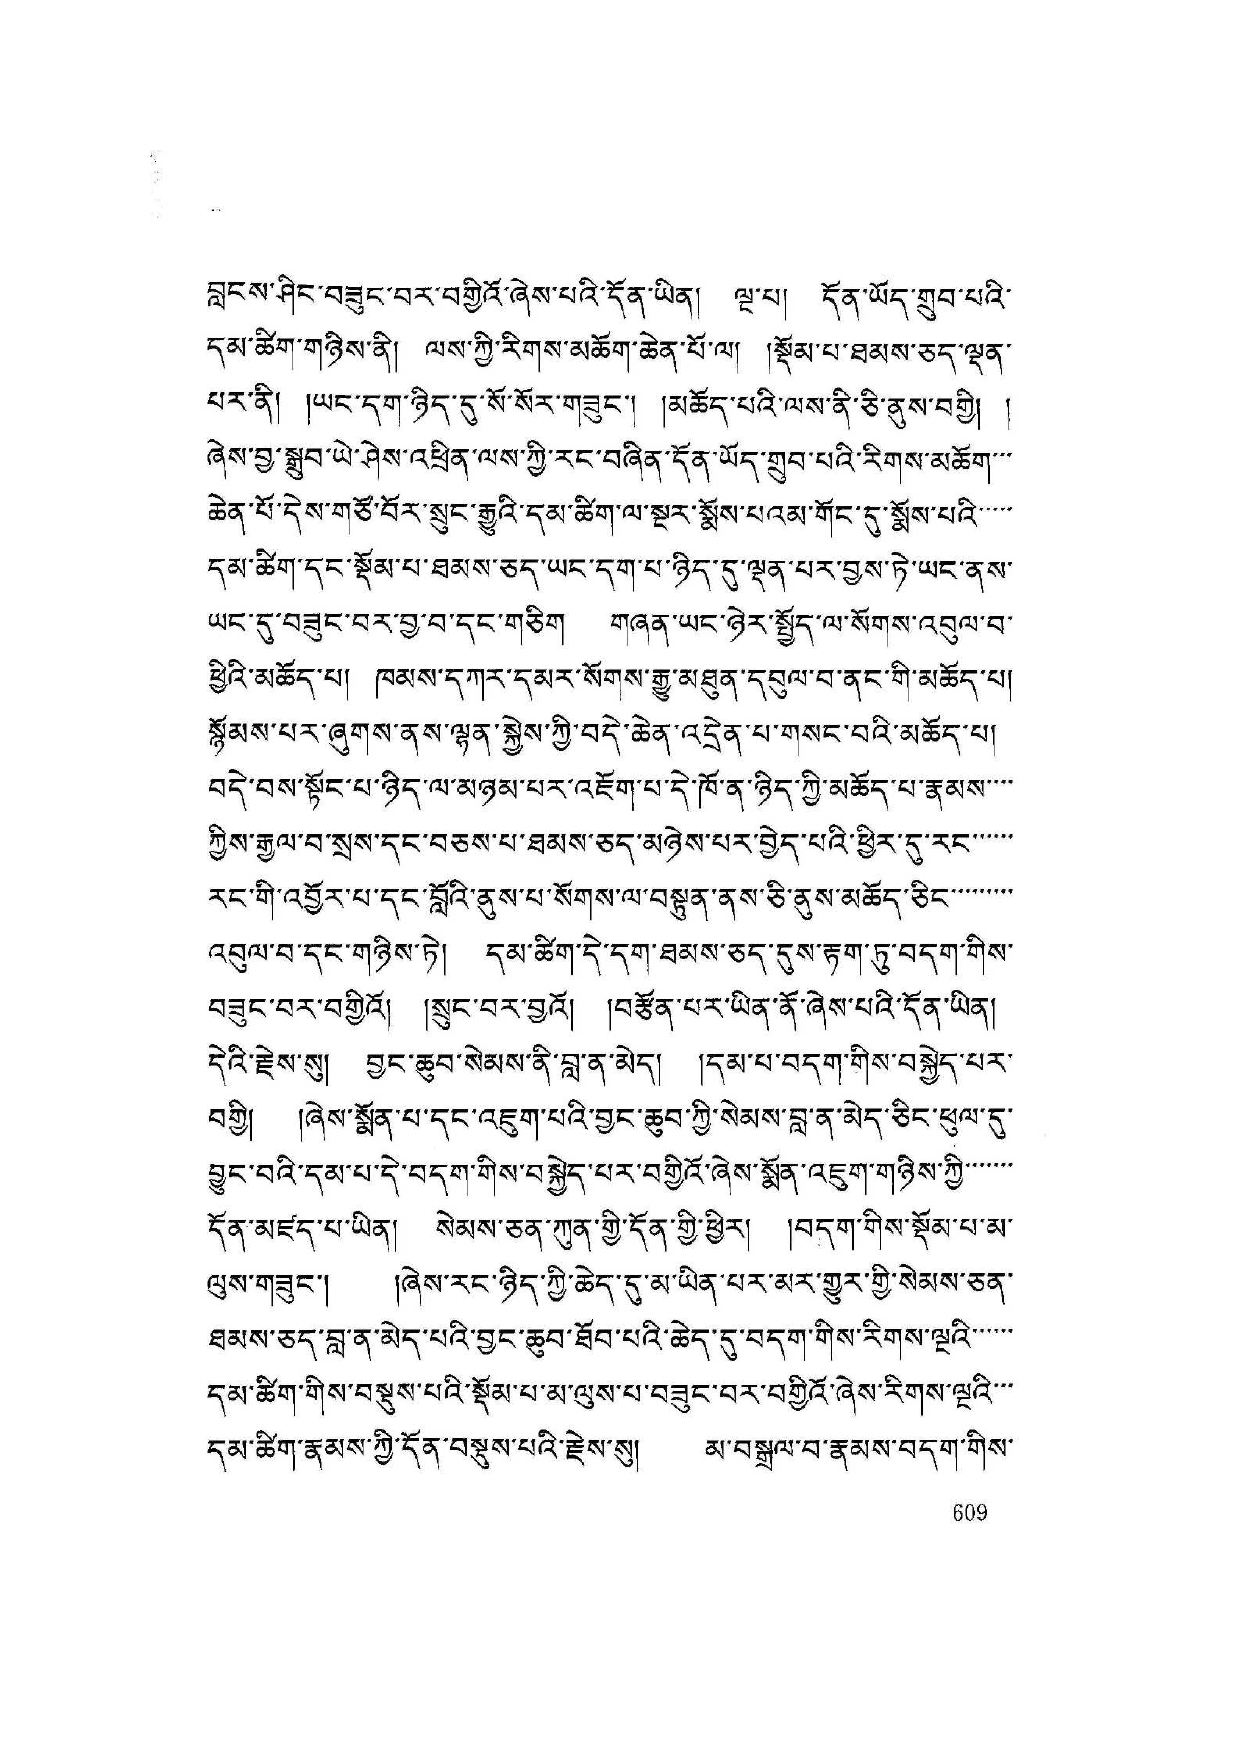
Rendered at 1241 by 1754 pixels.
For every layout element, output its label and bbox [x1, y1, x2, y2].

picture [150, 150, 1144, 1590]
